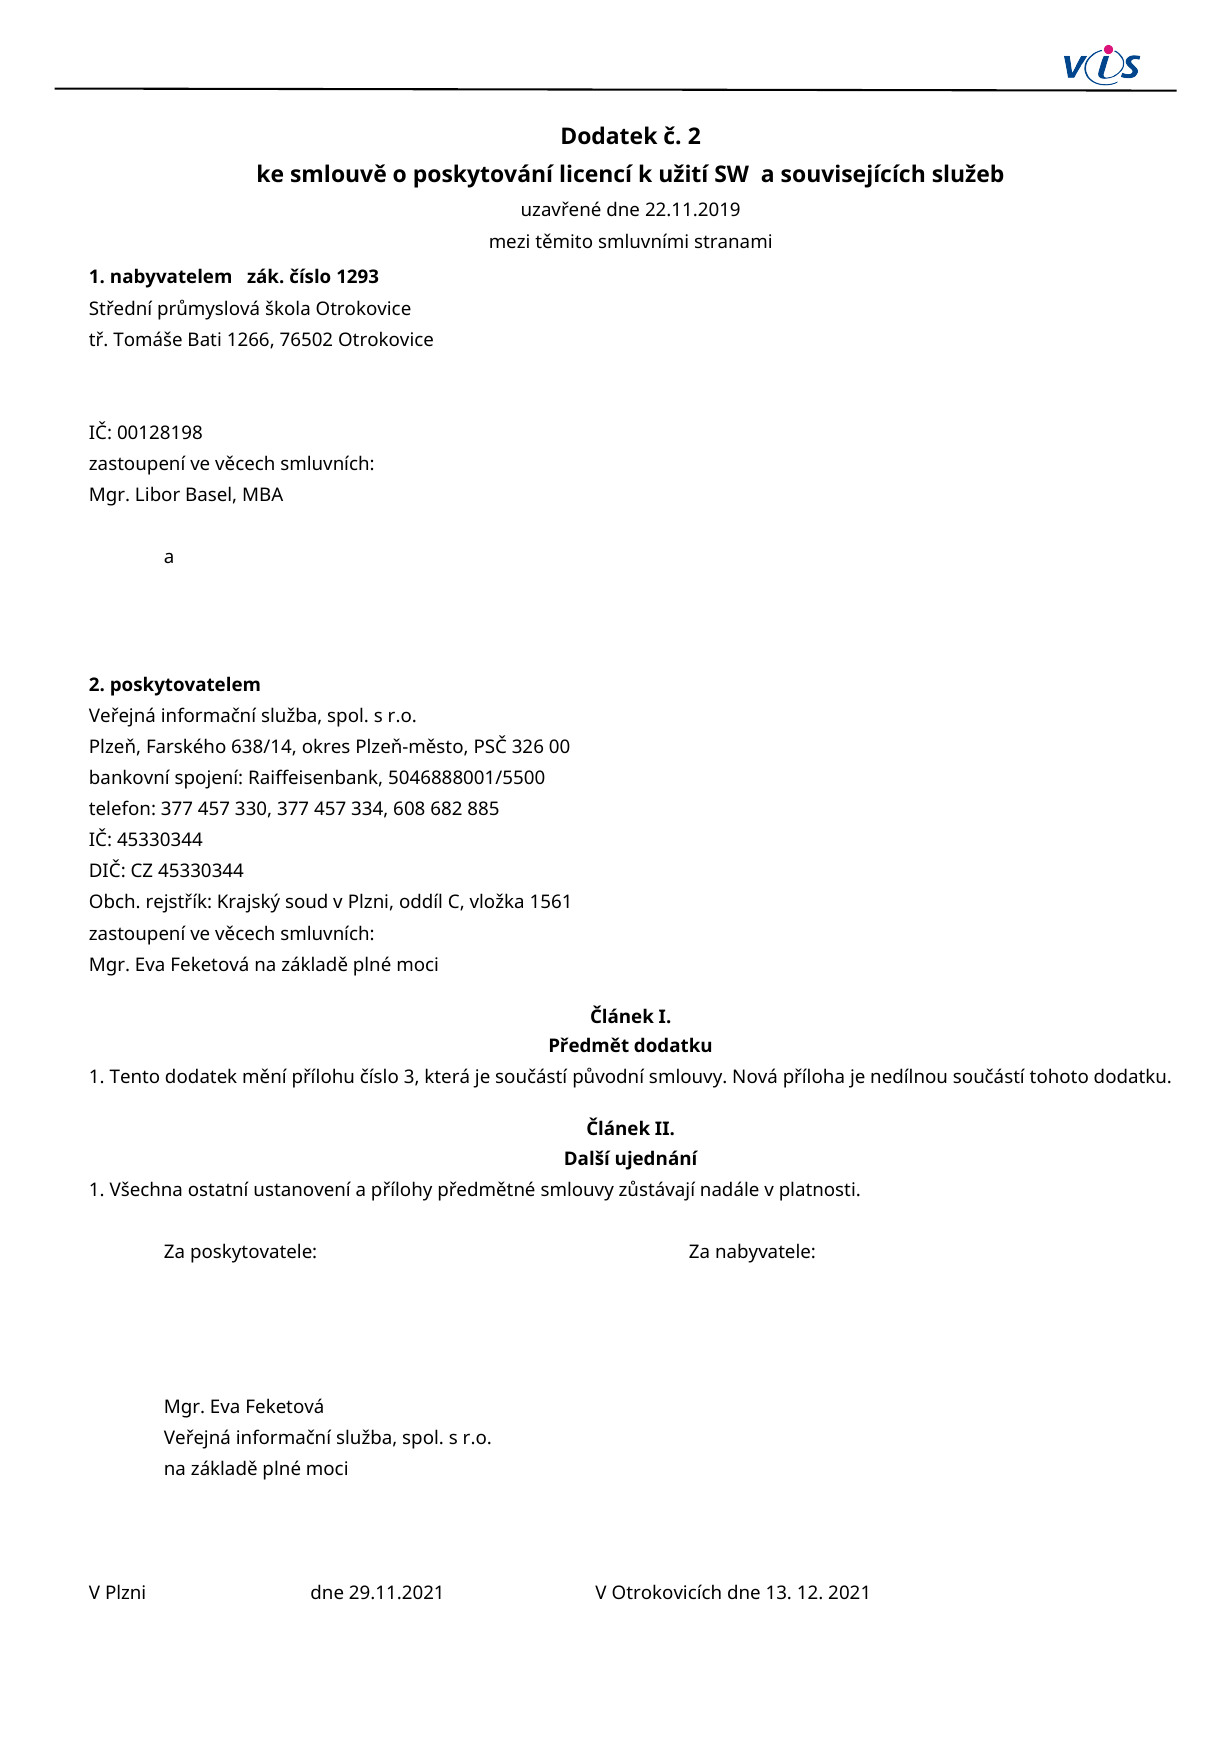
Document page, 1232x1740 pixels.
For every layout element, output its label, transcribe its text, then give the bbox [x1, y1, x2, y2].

text Článek I. [89, 1003, 1172, 1029]
text Plzeň, Farského 638/14, okres Plzeň-město, PSČ 326 00 [89, 734, 1172, 759]
text 1. nabyvatelem zák. číslo [89, 264, 1172, 289]
text zastoupení ve věcech smluvních: [89, 920, 1172, 945]
text IČ: 00128198 [89, 419, 1172, 444]
text Mgr. Eva Feketová [89, 1393, 1172, 1419]
text Mgr. Eva Feketová na základě plné moci [89, 951, 1172, 976]
text IČ: 45330344 [89, 827, 1172, 852]
text 2. poskytovatelem [89, 672, 1172, 697]
text Článek II. [89, 1116, 1172, 1141]
text DIČ: CZ 45330344 [89, 858, 1172, 883]
text telefon: 377 457 330, 377 457 334, 608 682 885 [89, 796, 1172, 821]
text 1. Všechna ostatní ustanovení a přílohy předmětné smlouvy zůstávají nadále v platnosti. [89, 1176, 1172, 1201]
text Za poskytovatele: Za nabyvatele: [89, 1238, 1172, 1263]
text mezi těmito smluvními stranami [89, 229, 1172, 254]
text Dodatek č. [89, 120, 1172, 151]
text Obch. rejstřík: Krajský soud v Plzni, oddíl C, vložka 1561 [89, 889, 1172, 914]
text na základě plné moci [89, 1455, 1172, 1481]
text uzavřené dne [89, 196, 1172, 222]
text ke smlouvě o poskytování licencí k užití SW a souvisejících služeb [89, 158, 1172, 189]
text zastoupení ve věcech smluvních: [89, 450, 1172, 476]
text Veřejná informační služba, spol. s r.o. [89, 1424, 1172, 1450]
text bankovní spojení: Raiffeisenbank, 5046888001/5500 [89, 765, 1172, 790]
text V Plzni dne V Otrokovicích dne 13. 12. 2021 [89, 1579, 1172, 1605]
text Mgr. Libor Basel, MBA [89, 481, 1172, 507]
text Další ujednání [89, 1145, 1172, 1170]
text Předmět dodatku [89, 1032, 1172, 1058]
text a [89, 543, 1172, 569]
text tř. Tomáše Bati 1266, 76502 Otrokovice [89, 326, 1172, 351]
text 1. Tento dodatek mění přílohu číslo , která je součástí původní smlouvy. Nová příloha je nedílnou součástí tohoto dodatku. [89, 1063, 1172, 1089]
text Veřejná informační služba, spol. s r.o. [89, 703, 1172, 728]
text Střední průmyslová škola Otrokovice [89, 295, 1172, 320]
